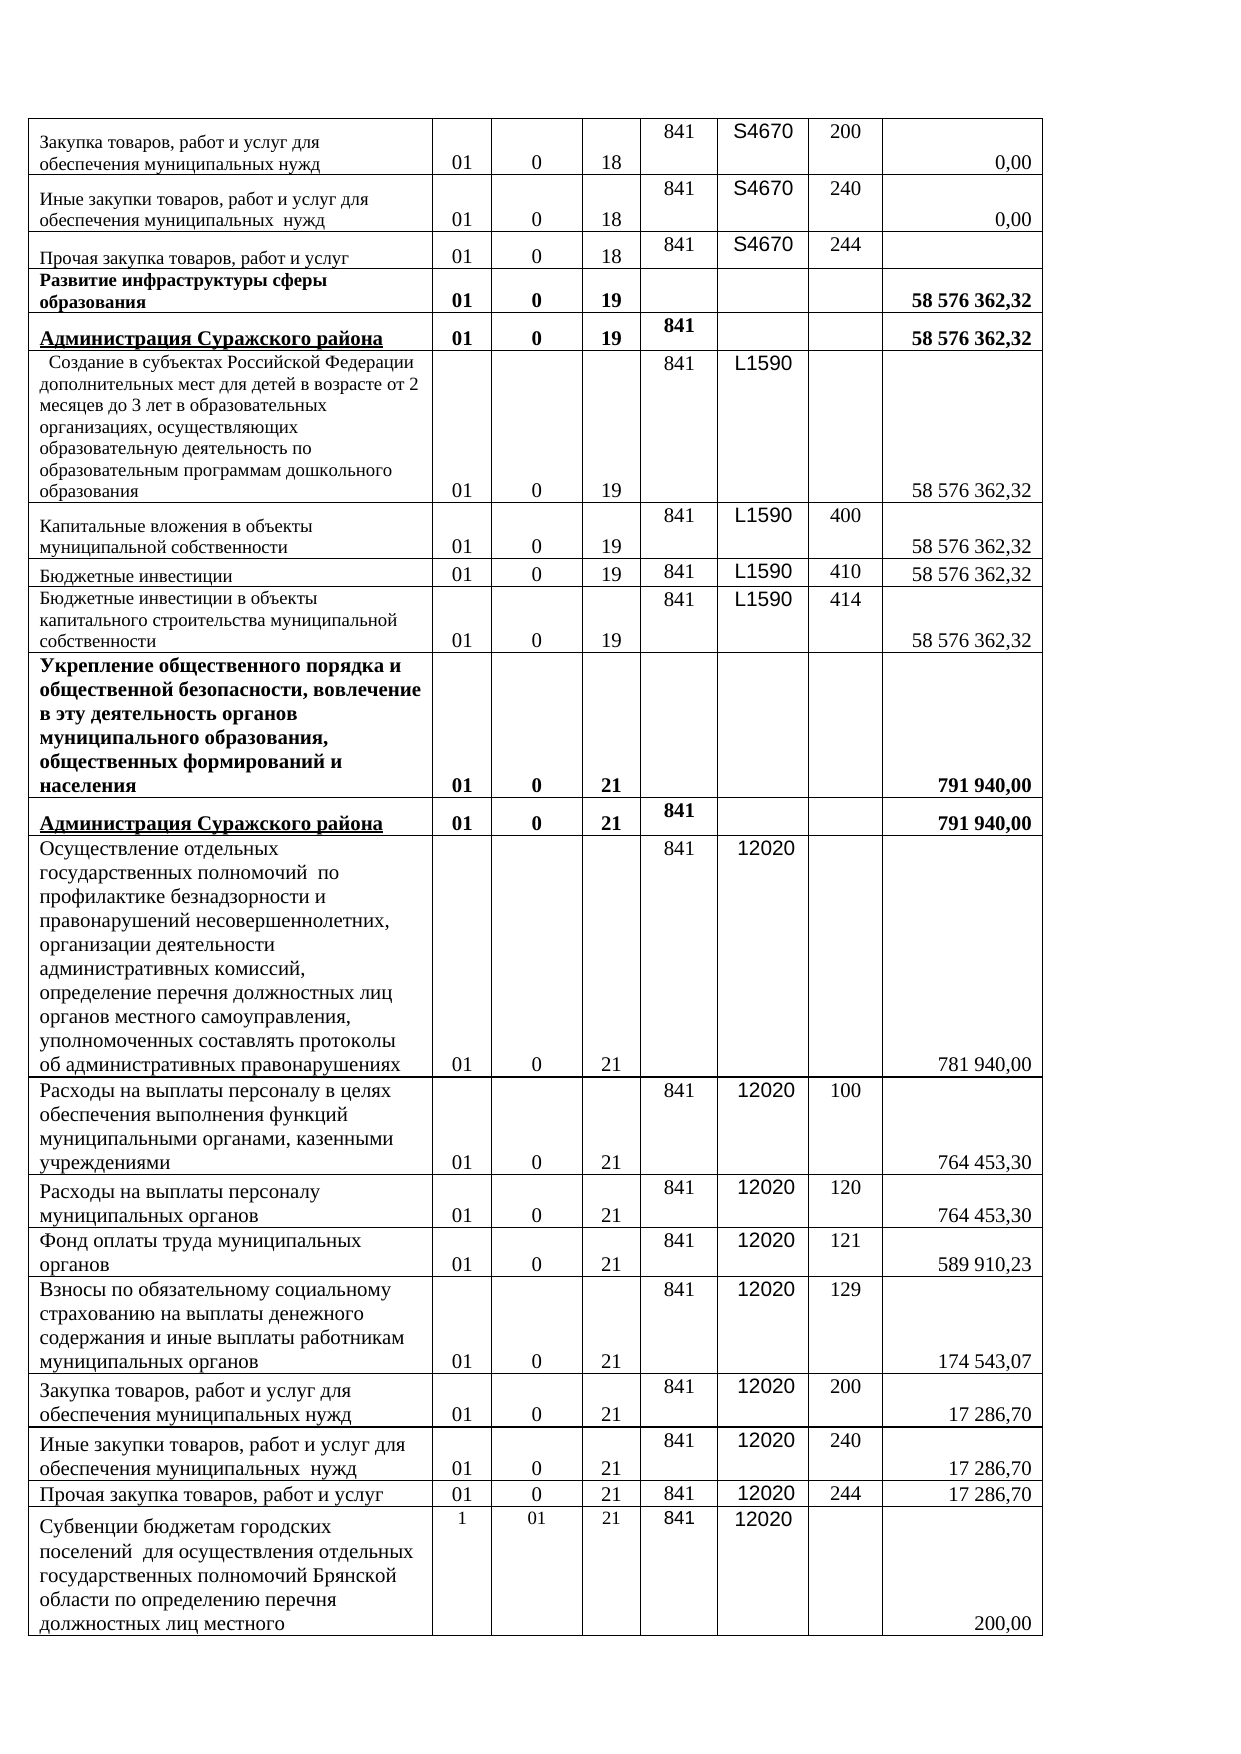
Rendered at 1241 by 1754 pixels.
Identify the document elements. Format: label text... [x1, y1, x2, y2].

table_cell 0 [492, 653, 582, 797]
table_cell 0 [492, 1428, 582, 1479]
table_cell 01 [433, 798, 491, 835]
table_cell 21 [583, 1228, 640, 1276]
table_cell 17 286,70 [883, 1481, 1042, 1506]
table_cell 21 [583, 1481, 640, 1506]
table_cell 58 576 362,32 [883, 269, 1042, 312]
table_cell 0 [492, 836, 582, 1076]
table_cell 841 [641, 587, 717, 652]
table_cell 12020 [718, 1175, 808, 1227]
table_cell 841 [641, 1428, 717, 1479]
table_cell 58 576 362,32 [883, 559, 1042, 586]
table_cell Расходы на выплаты персоналу в целях обеспечения выполнения функций муниципальными органами, казенными учреждениями [29, 1078, 432, 1174]
table_cell 0 [492, 1175, 582, 1227]
table_cell 17 286,70 [883, 1374, 1042, 1426]
table_cell Укрепление общественного порядка и общественной безопасности, вовлечение в эту деятельность органов муниципального образования, общественных формирований и населения [29, 653, 432, 797]
table_cell 841 [641, 119, 717, 174]
table_cell 01 [433, 232, 491, 268]
table_cell 58 576 362,32 [883, 313, 1042, 350]
table_cell 0 [492, 232, 582, 268]
table_cell 841 [641, 1228, 717, 1276]
table_cell 764 453,30 [883, 1175, 1042, 1227]
table_cell 841 [641, 836, 717, 1076]
table_cell 791 940,00 [883, 798, 1042, 835]
table_cell 01 [433, 269, 491, 312]
table_cell L1590 [718, 559, 808, 586]
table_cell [29, 1507, 432, 1635]
table_cell 01 [433, 119, 491, 174]
table_cell 244 [809, 1481, 882, 1506]
table_cell 841 [641, 1481, 717, 1506]
table_cell 841 [641, 1175, 717, 1227]
table_cell 21 [583, 1078, 640, 1174]
table_cell 21 [583, 1175, 640, 1227]
table_cell [718, 269, 808, 312]
table_cell 58 576 362,32 [883, 503, 1042, 558]
table_cell 841 [641, 175, 717, 231]
table_cell 12020 [718, 1507, 808, 1635]
table_cell 18 [583, 175, 640, 231]
table_cell S4670 [718, 119, 808, 174]
table_cell 01 [433, 1374, 491, 1426]
table_cell [809, 836, 882, 1076]
table_cell 841 [641, 232, 717, 268]
table_cell 791 940,00 [883, 653, 1042, 797]
table_cell 0 [492, 798, 582, 835]
table_cell [809, 798, 882, 835]
table_cell 174 543,07 [883, 1277, 1042, 1373]
table_cell 01 [433, 175, 491, 231]
table_cell 129 [809, 1277, 882, 1373]
table_cell 0 [492, 1481, 582, 1506]
table_cell 0 [492, 503, 582, 558]
table_cell 841 [641, 313, 717, 350]
table_cell 240 [809, 1428, 882, 1479]
table_cell 841 [641, 559, 717, 586]
table_cell 12020 [718, 1078, 808, 1174]
table_cell 0 [492, 587, 582, 652]
table_cell Закупка товаров, работ и услуг для обеспечения муниципальных нужд [29, 119, 432, 174]
table_cell Иные закупки товаров, работ и услуг для обеспечения муниципальных нужд [29, 175, 432, 231]
table_cell L1590 [718, 587, 808, 652]
table_cell 01 [433, 1428, 491, 1479]
table_cell Прочая закупка товаров, работ и услуг [29, 1481, 432, 1506]
table_cell Осуществление отдельных государственных полномочий по профилактике безнадзорности и правонарушений несовершеннолетних, организации деятельности административных комиссий, определение перечня должностных лиц органов местного самоуправления, уполномоченных составлять протоколы об административных правонарушениях [29, 836, 432, 1076]
table_cell 589 910,23 [883, 1228, 1042, 1276]
table_cell Фонд оплаты труда муниципальных органов [29, 1228, 432, 1276]
table_cell 0 [492, 1078, 582, 1174]
table_cell 121 [809, 1228, 882, 1276]
table_cell 1 [433, 1507, 491, 1635]
table_cell [641, 653, 717, 797]
table_cell 841 [641, 1078, 717, 1174]
table_cell [809, 1507, 882, 1635]
table_cell 841 [641, 503, 717, 558]
table_cell 19 [583, 313, 640, 350]
table_cell 12020 [718, 1277, 808, 1373]
table_cell 21 [583, 1428, 640, 1479]
table_cell Администрация Суражского района [29, 313, 432, 350]
table_cell 12020 [718, 1374, 808, 1426]
table_cell 12020 [718, 1428, 808, 1479]
table_cell 841 [641, 1374, 717, 1426]
table_cell [809, 269, 882, 312]
table_cell 240 [809, 175, 882, 231]
table_cell Прочая закупка товаров, работ и услуг [29, 232, 432, 268]
table_cell [809, 653, 882, 797]
table_cell 0,00 [883, 119, 1042, 174]
table_cell 841 [641, 798, 717, 835]
table_cell 01 [433, 1277, 491, 1373]
table_cell 21 [583, 1507, 640, 1635]
table_cell Иные закупки товаров, работ и услуг для обеспечения муниципальных нужд [29, 1428, 432, 1479]
table_cell 01 [433, 1078, 491, 1174]
table_cell [718, 798, 808, 835]
table_cell 12020 [718, 1228, 808, 1276]
table_cell 0,00 [883, 175, 1042, 231]
table_cell [883, 232, 1042, 268]
table_cell 0 [492, 559, 582, 586]
table_cell 0 [492, 313, 582, 350]
table_cell 781 940,00 [883, 836, 1042, 1076]
table_cell [718, 313, 808, 350]
table_cell 12020 [718, 1481, 808, 1506]
table_cell 0 [492, 1277, 582, 1373]
table_cell 01 [433, 587, 491, 652]
table_cell S4670 [718, 175, 808, 231]
table_cell 01 [492, 1507, 582, 1635]
table_cell 244 [809, 232, 882, 268]
table_cell [809, 313, 882, 350]
table_cell 764 453,30 [883, 1078, 1042, 1174]
table_cell 200 [809, 119, 882, 174]
table_cell 01 [433, 653, 491, 797]
table_cell [809, 351, 882, 502]
table_cell 01 [433, 351, 491, 502]
table_cell L1590 [718, 351, 808, 502]
table_cell Закупка товаров, работ и услуг для обеспечения муниципальных нужд [29, 1374, 432, 1426]
table_cell 19 [583, 587, 640, 652]
table_cell 0 [492, 119, 582, 174]
table_cell 0 [492, 1228, 582, 1276]
table_cell 58 576 362,32 [883, 587, 1042, 652]
table_cell 18 [583, 232, 640, 268]
table_cell Администрация Суражского района [29, 798, 432, 835]
table_cell 01 [433, 1175, 491, 1227]
table_cell 841 [641, 351, 717, 502]
table_cell Бюджетные инвестиции в объекты капитального строительства муниципальной собственности [29, 587, 432, 652]
table_cell 200 [809, 1374, 882, 1426]
table_cell Создание в субъектах Российской Федерации дополнительных мест для детей в возрасте от 2 месяцев до 3 лет в образовательных организациях, осуществляющих образовательную деятельность по образовательным программам дошкольного образования [29, 351, 432, 502]
table_cell 200,00 [883, 1507, 1042, 1635]
table_cell S4670 [718, 232, 808, 268]
table_cell 21 [583, 1374, 640, 1426]
table_cell 17 286,70 [883, 1428, 1042, 1479]
table_cell 414 [809, 587, 882, 652]
table_cell 0 [492, 175, 582, 231]
table_cell 01 [433, 559, 491, 586]
table_cell 12020 [718, 836, 808, 1076]
table_cell Капитальные вложения в объекты муниципальной собственности [29, 503, 432, 558]
table_cell 21 [583, 798, 640, 835]
table_cell 01 [433, 313, 491, 350]
table_cell 21 [583, 836, 640, 1076]
table_cell 21 [583, 1277, 640, 1373]
table_cell 841 [641, 1507, 717, 1635]
table_cell Бюджетные инвестиции [29, 559, 432, 586]
table_cell 58 576 362,32 [883, 351, 1042, 502]
table_cell 410 [809, 559, 882, 586]
table_cell 18 [583, 119, 640, 174]
table_cell 01 [433, 1228, 491, 1276]
table_cell 19 [583, 503, 640, 558]
table_cell [718, 653, 808, 797]
table_cell 01 [433, 503, 491, 558]
table_cell L1590 [718, 503, 808, 558]
table_cell 19 [583, 269, 640, 312]
table_cell 0 [492, 269, 582, 312]
table_cell Расходы на выплаты персоналу муниципальных органов [29, 1175, 432, 1227]
table_cell Развитие инфраструктуры сферы образования [29, 269, 432, 312]
table_cell 01 [433, 836, 491, 1076]
table_cell 100 [809, 1078, 882, 1174]
table_cell 120 [809, 1175, 882, 1227]
table_cell Взносы по обязательному социальному страхованию на выплаты денежного содержания и иные выплаты работникам муниципальных органов [29, 1277, 432, 1373]
table_cell 0 [492, 351, 582, 502]
table_cell 19 [583, 351, 640, 502]
table_cell 21 [583, 653, 640, 797]
table_cell 19 [583, 559, 640, 586]
table_cell 0 [492, 1374, 582, 1426]
table_cell 841 [641, 1277, 717, 1373]
table_cell [641, 269, 717, 312]
table_cell 400 [809, 503, 882, 558]
table_cell 01 [433, 1481, 491, 1506]
